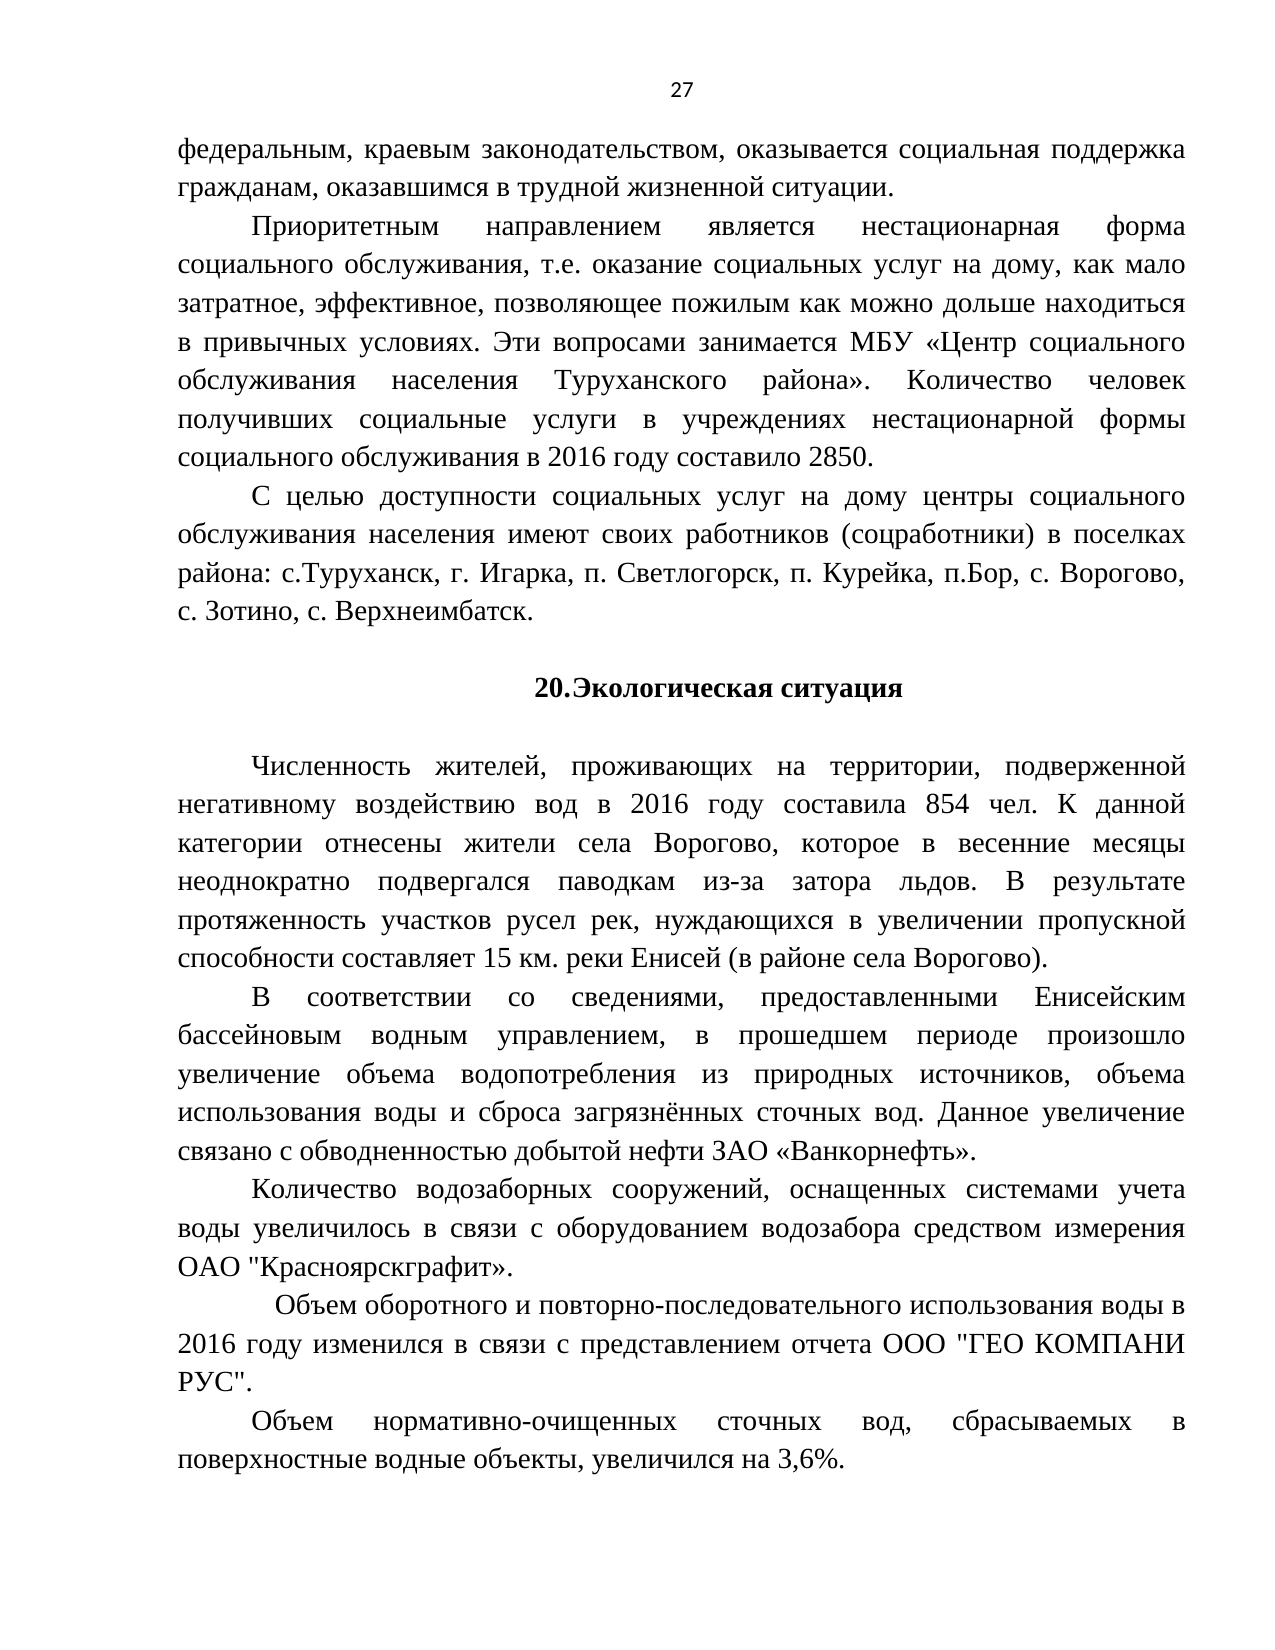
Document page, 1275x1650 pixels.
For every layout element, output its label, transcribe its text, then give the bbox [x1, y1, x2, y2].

text В соответствии со сведениями, предоставленными Енисейским бассейновым водным управлением, в прошедшем периоде произошло увеличение объема водопотребления из природных источников, объема использования воды и сброса загрязнённых сточных вод. Данное увеличение связано с обводненностью добытой нефти ЗАО «Ванкорнефть». [177, 979, 1186, 1167]
list Экологическая ситуация [251, 671, 1186, 704]
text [177, 131, 1186, 203]
text Количество водозаборных сооружений, оснащенных системами учета воды увеличилось в связи с оборудованием водозабора средством измерения ОАО "Красноярскграфит». [177, 1172, 1186, 1282]
text С целью доступности социальных услуг на дому центры социального обслуживания населения имеют своих работников (соцработники) в поселках района: с.Туруханск, г. Игарка, п. Светлогорск, п. Курейка, п.Бор, с. Ворогово, с. Зотино, с. Верхнеимбатск. [177, 478, 1186, 627]
text Приоритетным направлением является нестационарная форма социального обслуживания, т.е. оказание социальных услуг на дому, как мало затратное, эффективное, позволяющее пожилым как можно дольше находиться в привычных условиях. Эти вопросами занимается МБУ «Центр социального обслуживания населения Туруханского района». Количество человек получивших социальные услуги в учреждениях нестационарной формы социального обслуживания в 2016 году составило 2850. [177, 208, 1186, 473]
text Численность жителей, проживающих на территории, подверженной негативному воздействию вод в 2016 году составила 854 чел. К данной категории отнесены жители села Ворогово, которое в весенние месяцы неоднократно подвергался паводкам из-за затора льдов. В результате протяженность участков русел рек, нуждающихся в увеличении пропускной способности составляет 15 км. реки Енисей (в районе села Ворогово). [177, 748, 1186, 974]
text Объем нормативно-очищенных сточных вод, сбрасываемых в поверхностные водные объекты, увеличился на 3,6%. [177, 1403, 1186, 1475]
text Объем оборотного и повторно-последовательного использования воды в 2016 году изменился в связи с представлением отчета ООО "ГЕО КОМПАНИ РУС". [177, 1287, 1186, 1398]
